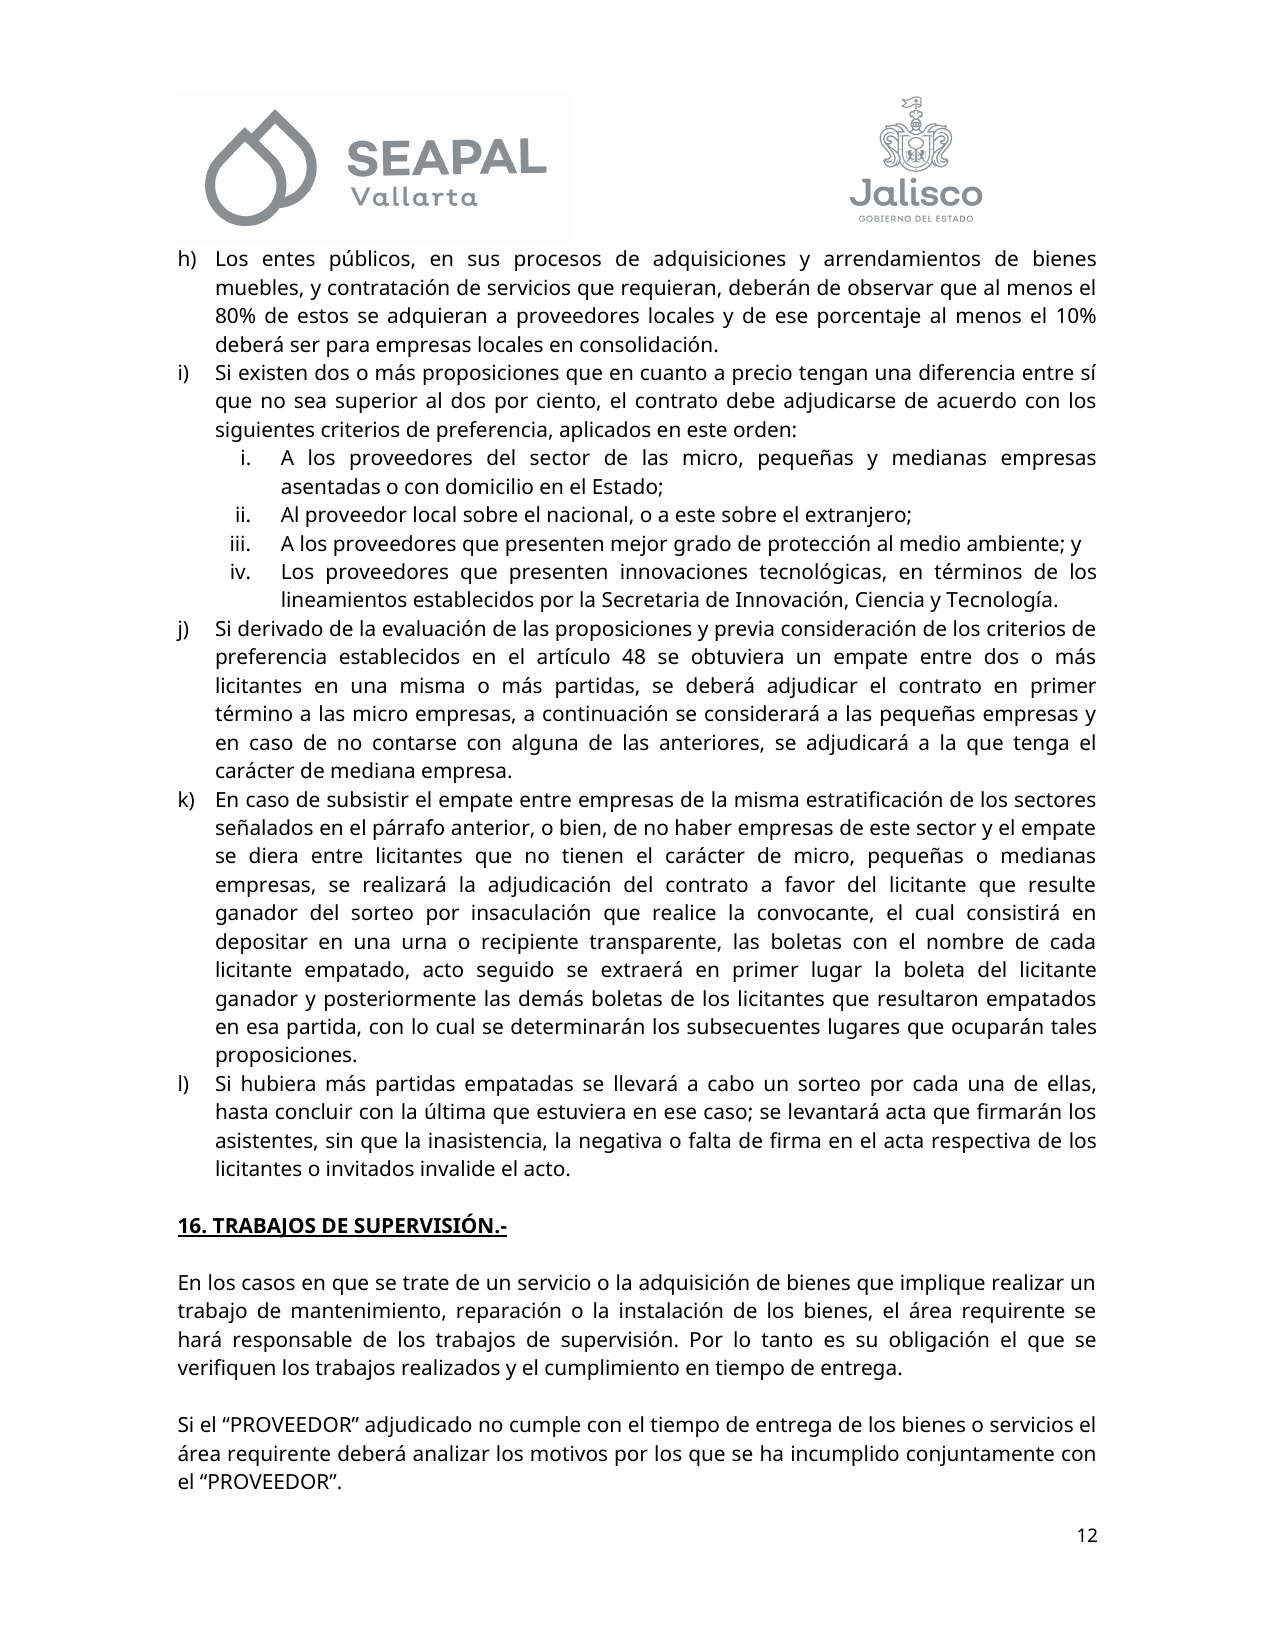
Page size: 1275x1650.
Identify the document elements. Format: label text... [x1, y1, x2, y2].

list Los proveedores que presenten innovaciones tecnológicas, en términos de los lineamientos establecidos por la Secretaria de Innovación, Ciencia y Tecnología. [251, 557, 1098, 614]
list A los proveedores que presenten mejor grado de protección al medio ambiente; y [251, 529, 1098, 557]
list A los proveedores del sector de las micro, pequeñas y medianas empresas asentadas o con domicilio en el Estado; [251, 443, 1098, 500]
list En caso de subsistir el empate entre empresas de la misma estratificación de los sectores señalados en el párrafo anterior, o bien, de no haber empresas de este sector y el empate se diera entre licitantes que no tienen el carácter de micro, pequeñas o medianas empresas, se realizará la adjudicación del contrato a favor del licitante que resulte ganador del sorteo por insaculación que realice la convocante, el cual consistirá en depositar en una urna o recipiente transparente, las boletas con el nombre de cada licitante empatado, acto seguido se extraerá en primer lugar la boleta del licitante ganador y posteriormente las demás boletas de los licitantes que resultaron empatados en esa partida, con lo cual se determinarán los subsecuentes lugares que ocuparán tales proposiciones. [177, 785, 1098, 1069]
list Los entes públicos, en sus procesos de adquisiciones y arrendamientos de bienes muebles, y contratación de servicios que requieran, deberán de observar que al menos el 80% de estos se adquieran a proveedores locales y de ese porcentaje al menos el 10% deberá ser para empresas locales en consolidación. [177, 244, 1098, 358]
text En los casos en que se trate de un servicio o la adquisición de bienes que implique realizar un trabajo de mantenimiento, reparación o la instalación de los bienes, el área requirente se hará responsable de los trabajos de supervisión. Por lo tanto es su obligación el que se verifiquen los trabajos realizados y el cumplimiento en tiempo de entrega. [177, 1268, 1098, 1382]
picture [817, 73, 1015, 245]
list Al proveedor local sobre el nacional, o a este sobre el extranjero; [251, 500, 1098, 529]
list Si existen dos o más proposiciones que en cuanto a precio tengan una diferencia entre sí que no sea superior al dos por ciento, el contrato debe adjudicarse de acuerdo con los siguientes criterios de preferencia, aplicados en este orden: [177, 358, 1098, 443]
text 16. TRABAJOS DE SUPERVISIÓN.- [177, 1211, 1098, 1240]
text Si el “PROVEEDOR” adjudicado no cumple con el tiempo de entrega de los bienes o servicios el área requirente deberá analizar los motivos por los que se ha incumplido conjuntamente con el “PROVEEDOR”. [177, 1410, 1098, 1496]
list Si derivado de la evaluación de las proposiciones y previa consideración de los criterios de preferencia establecidos en el artículo 48 se obtuviera un empate entre dos o más licitantes en una misma o más partidas, se deberá adjudicar el contrato en primer término a las micro empresas, a continuación se considerará a las pequeñas empresas y en caso de no contarse con alguna de las anteriores, se adjudicará a la que tenga el carácter de mediana empresa. [177, 614, 1098, 785]
list Si hubiera más partidas empatadas se llevará a cabo un sorteo por cada una de ellas, hasta concluir con la última que estuviera en ese caso; se levantará acta que firmarán los asistentes, sin que la inasistencia, la negativa o falta de firma en el acta respectiva de los licitantes o invitados invalide el acto. [177, 1069, 1098, 1183]
picture [177, 91, 574, 245]
